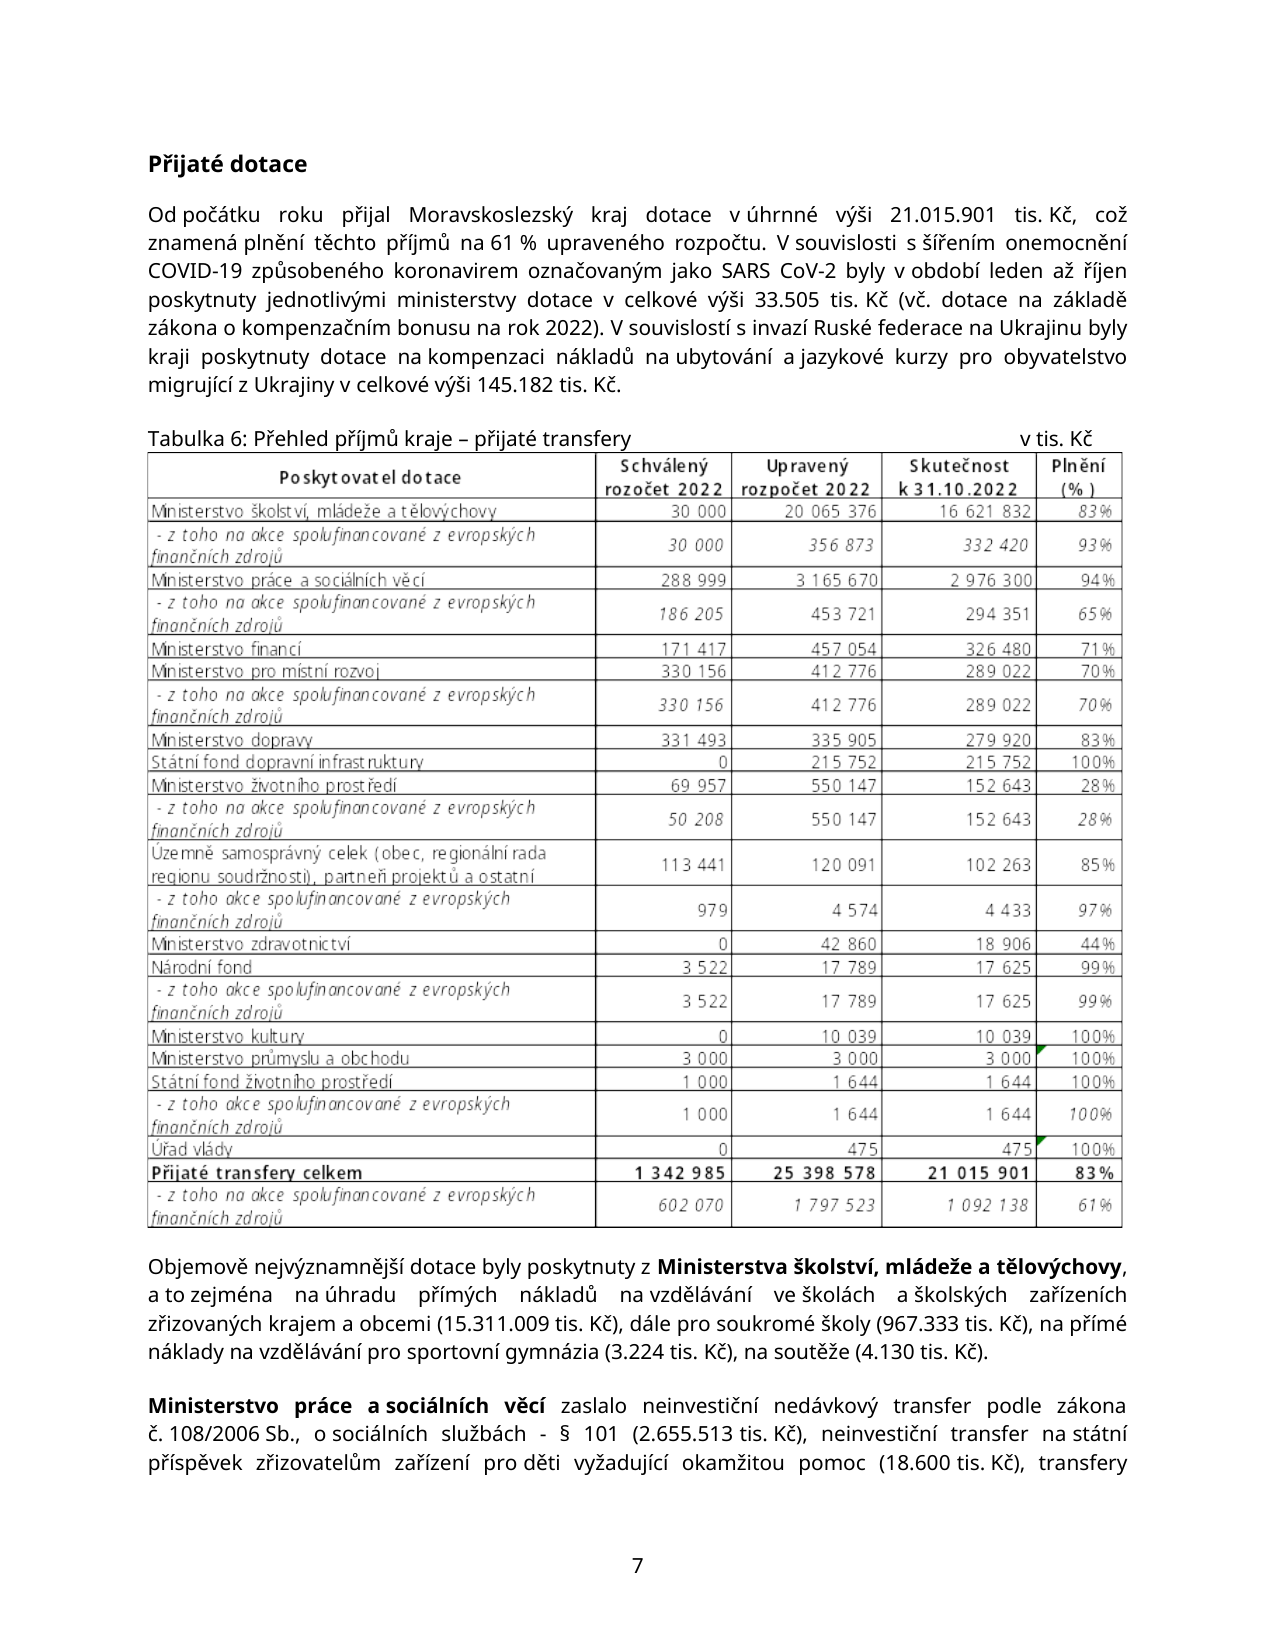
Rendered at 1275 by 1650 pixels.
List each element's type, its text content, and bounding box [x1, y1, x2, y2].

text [148, 1391, 1127, 1476]
text Objemově nejvýznamnější dotace byly poskytnuty z Ministerstva školství, mládeže a tělovýchovy, a to zejména na úhradu přímých nákladů na vzdělávání ve školách a školských zařízeních zřizovaných krajem a obcemi (15.311.009 tis. Kč), dále pro soukromé školy (967.333 tis. Kč), na přímé náklady na vzdělávání pro sportovní gymnázia (3.224 tis. Kč), na soutěže (4.130 tis. Kč). [148, 1252, 1127, 1366]
text Přehled příjmů kraje – přijaté transfery v tis. Kč [148, 424, 1127, 1227]
text Od počátku roku přijal Moravskoslezský kraj dotace v úhrnné výši 21.015.901 tis. Kč, což znamená plnění těchto příjmů na 61 % upraveného rozpočtu. V souvislosti s šířením onemocnění COVID-19 způsobeného koronavirem označovaným jako SARS CoV-2 byly v období leden až říjen poskytnuty jednotlivými ministerstvy dotace v celkové výši 33.505 tis. Kč (vč. dotace na základě zákona o kompenzačním bonusu na rok 2022). V souvislostí s invazí Ruské federace na Ukrajinu byly kraji poskytnuty dotace na kompenzaci nákladů na ubytování a jazykové kurzy pro obyvatelstvo migrující z Ukrajiny v celkové výši 145.182 tis. Kč. [148, 200, 1127, 399]
subtitle Přijaté dotace [148, 148, 1127, 179]
